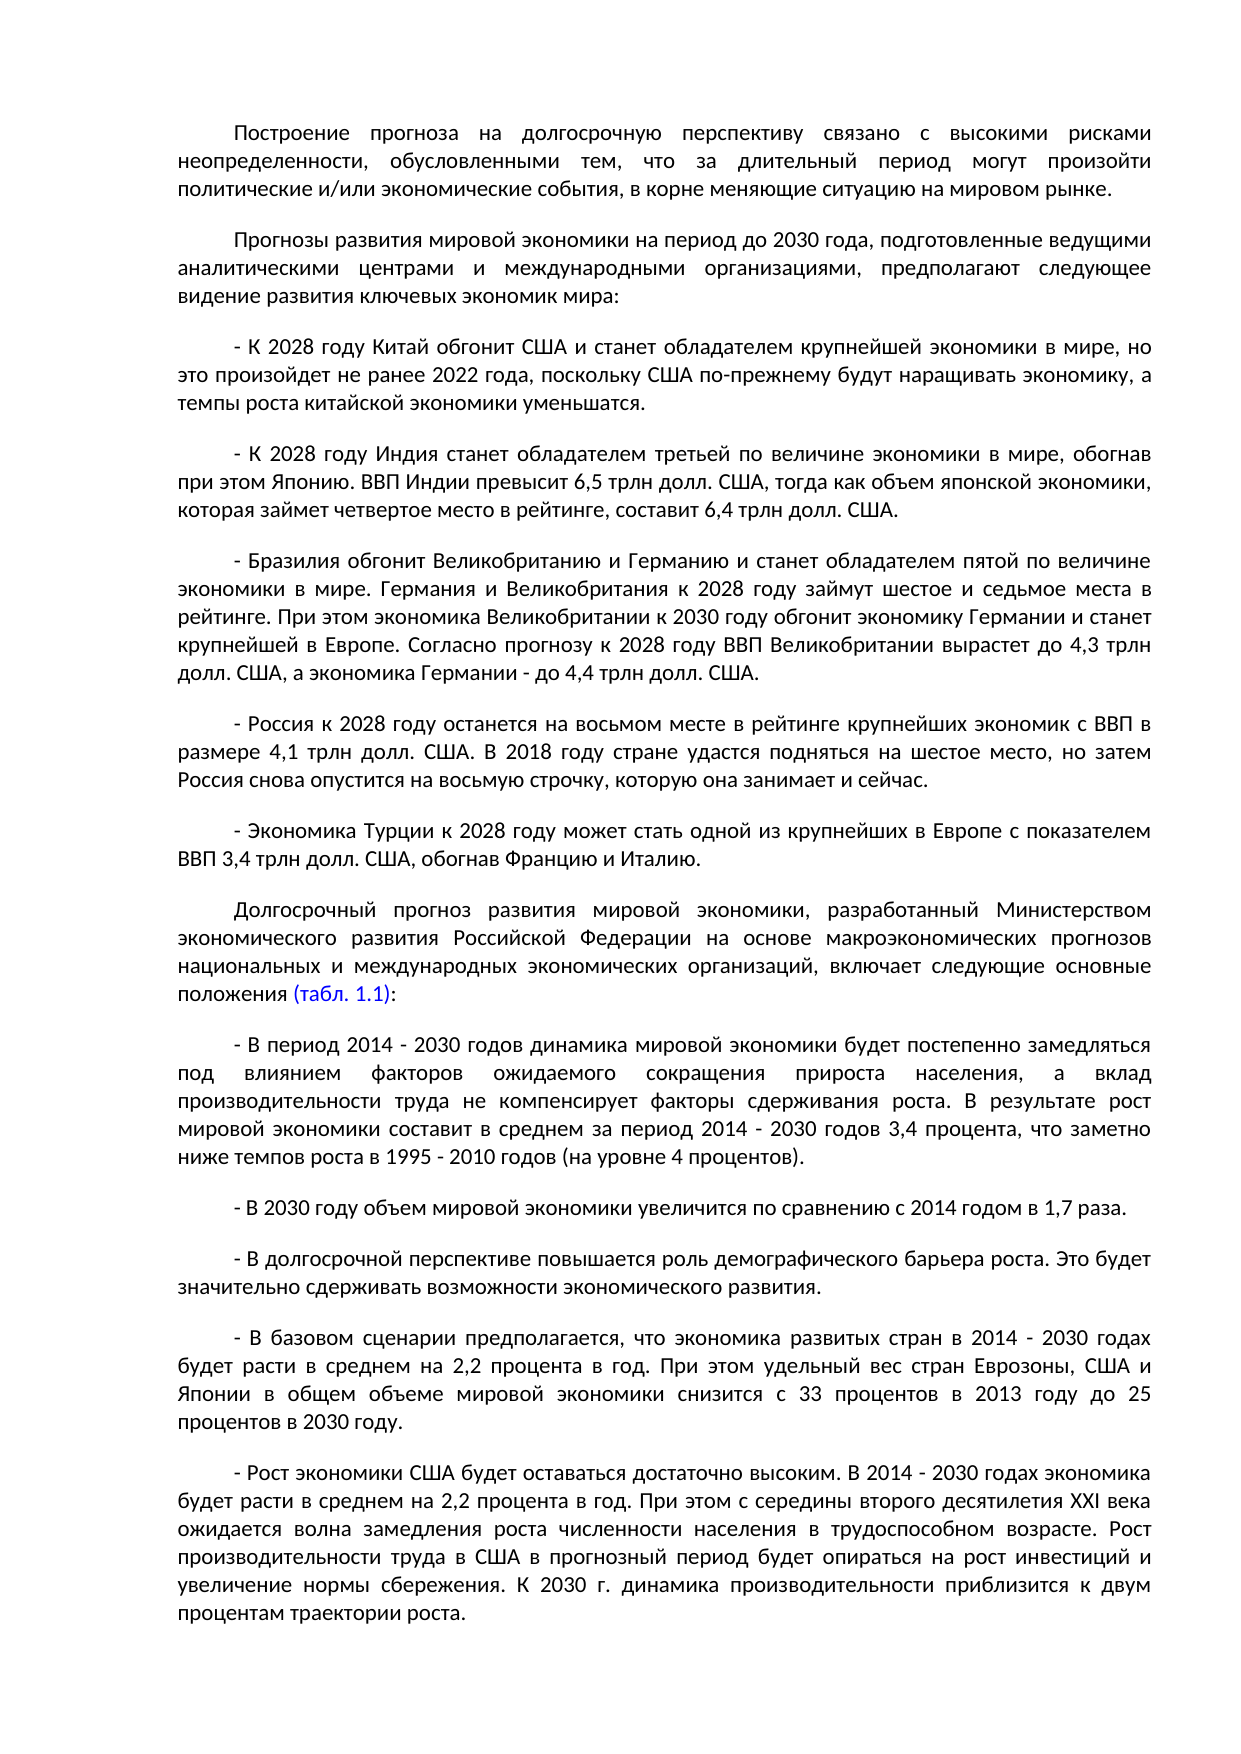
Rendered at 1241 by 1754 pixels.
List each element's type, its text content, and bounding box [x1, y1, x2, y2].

text - К 2028 году Индия станет обладателем третьей по величине экономики в мире, обогнав при этом Японию. ВВП Индии превысит 6,5 трлн долл. США, тогда как объем японской экономики, которая займет четвертое место в рейтинге, составит 6,4 трлн долл. США. [177, 439, 1152, 523]
text - К 2028 году Китай обгонит США и станет обладателем крупнейшей экономики в мире, но это произойдет не ранее 2022 года, поскольку США по-прежнему будут наращивать экономику, а темпы роста китайской экономики уменьшатся. [177, 332, 1152, 416]
text Долгосрочный прогноз развития мировой экономики, разработанный Министерством экономического развития Российской Федерации на основе макроэкономических прогнозов национальных и международных экономических организаций, включает следующие основные положения (табл. 1.1): [177, 895, 1152, 1007]
text - В 2030 году объем мировой экономики увеличится по сравнению с 2014 годом в 1,7 раза. [177, 1193, 1152, 1221]
text Построение прогноза на долгосрочную перспективу связано с высокими рисками неопределенности, обусловленными тем, что за длительный период могут произойти политические и/или экономические события, в корне меняющие ситуацию на мировом рынке. [177, 118, 1152, 202]
text - Бразилия обгонит Великобританию и Германию и станет обладателем пятой по величине экономики в мире. Германия и Великобритания к 2028 году займут шестое и седьмое места в рейтинге. При этом экономика Великобритании к 2030 году обгонит экономику Германии и станет крупнейшей в Европе. Согласно прогнозу к 2028 году ВВП Великобритании вырастет до 4,3 трлн долл. США, а экономика Германии - до 4,4 трлн долл. США. [177, 546, 1152, 686]
text Прогнозы развития мировой экономики на период до 2030 года, подготовленные ведущими аналитическими центрами и международными организациями, предполагают следующее видение развития ключевых экономик мира: [177, 225, 1152, 309]
text - Рост экономики США будет оставаться достаточно высоким. В 2014 - 2030 годах экономика будет расти в среднем на 2,2 процента в год. При этом с середины второго десятилетия XXI века ожидается волна замедления роста численности населения в трудоспособном возрасте. Рост производительности труда в США в прогнозный период будет опираться на рост инвестиций и увеличение нормы сбережения. К 2030 г. динамика производительности приблизится к двум процентам траектории роста. [177, 1458, 1152, 1626]
text - В долгосрочной перспективе повышается роль демографического барьера роста. Это будет значительно сдерживать возможности экономического развития. [177, 1244, 1152, 1300]
text - В базовом сценарии предполагается, что экономика развитых стран в 2014 - 2030 годах будет расти в среднем на 2,2 процента в год. При этом удельный вес стран Еврозоны, США и Японии в общем объеме мировой экономики снизится с 33 процентов в 2013 году до 25 процентов в 2030 году. [177, 1323, 1152, 1435]
text - Экономика Турции к 2028 году может стать одной из крупнейших в Европе с показателем ВВП 3,4 трлн долл. США, обогнав Францию и Италию. [177, 816, 1152, 872]
text - В период 2014 - 2030 годов динамика мировой экономики будет постепенно замедляться под влиянием факторов ожидаемого сокращения прироста населения, а вклад производительности труда не компенсирует факторы сдерживания роста. В результате рост мировой экономики составит в среднем за период 2014 - 2030 годов 3,4 процента, что заметно ниже темпов роста в 1995 - 2010 годов (на уровне 4 процентов). [177, 1030, 1152, 1170]
text - Россия к 2028 году останется на восьмом месте в рейтинге крупнейших экономик с ВВП в размере 4,1 трлн долл. США. В 2018 году стране удастся подняться на шестое место, но затем Россия снова опустится на восьмую строчку, которую она занимает и сейчас. [177, 709, 1152, 793]
